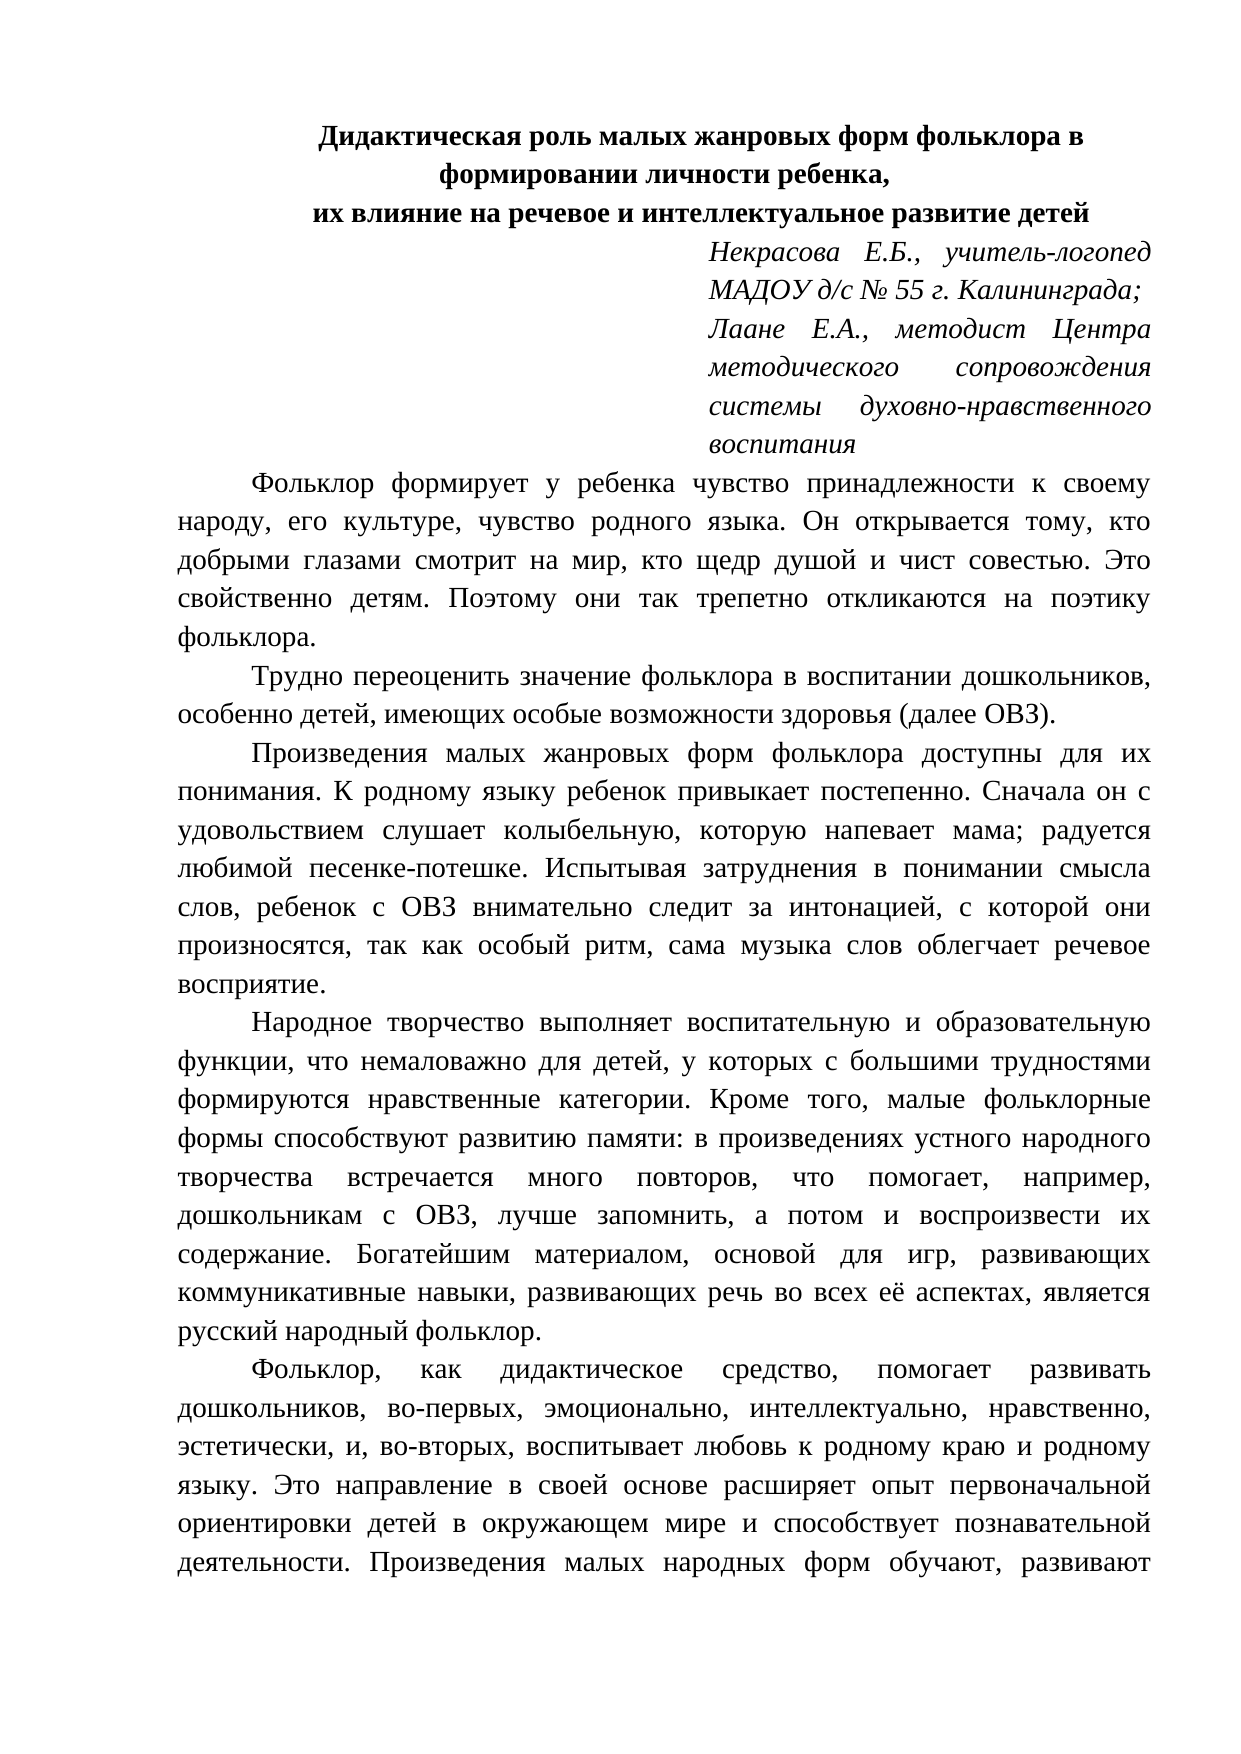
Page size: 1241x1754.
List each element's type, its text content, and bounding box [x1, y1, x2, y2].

text Трудно переоценить значение фольклора в воспитании дошкольников, особенно детей, имеющих особые возможности здоровья (далее ОВЗ). [177, 658, 1152, 730]
text Дидактическая роль малых жанровых форм фольклора в формировании личности ребенка, [177, 118, 1152, 190]
text их влияние на речевое и интеллектуальное развитие детей [177, 195, 1152, 229]
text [177, 1351, 1152, 1578]
text Народное творчество выполняет воспитательную и образовательную функции, что немаловажно для детей, у которых с большими трудностями формируются нравственные категории. Кроме того, малые фольклорные формы способствуют развитию памяти: в произведениях устного народного творчества встречается много повторов, что помогает, например, дошкольникам с ОВЗ, лучше запомнить, а потом и воспроизвести их содержание. Богатейшим материалом, основой для игр, развивающих коммуникативные навыки, развивающих речь во всех её аспектах, является русский народный фольклор. [177, 1004, 1152, 1346]
text Произведения малых жанровых форм фольклора доступны для их понимания. К родному языку ребенок привыкает постепенно. Сначала он с удовольствием слушает колыбельную, которую напевает мама; радуется любимой песенке-потешке. Испытывая затруднения в понимании смысла слов, ребенок с ОВЗ внимательно следит за интонацией, с которой они произносятся, так как особый ритм, сама музыка слов облегчает речевое восприятие. [177, 735, 1152, 999]
text Фольклор формирует у ребенка чувство принадлежности к своему народу, его культуре, чувство родного языка. Он открывается тому, кто добрыми глазами смотрит на мир, кто щедр душой и чист совестью. Это свойственно детям. Поэтому они так трепетно откликаются на поэтику фольклора. [177, 465, 1152, 653]
text Некрасова Е.Б., учитель-логопед МАДОУ д/с № 55 г. Калининграда; [709, 234, 1152, 306]
text Лаане Е.А., методист Центра методического сопровождения системы духовно-нравственного воспитания [709, 311, 1152, 460]
